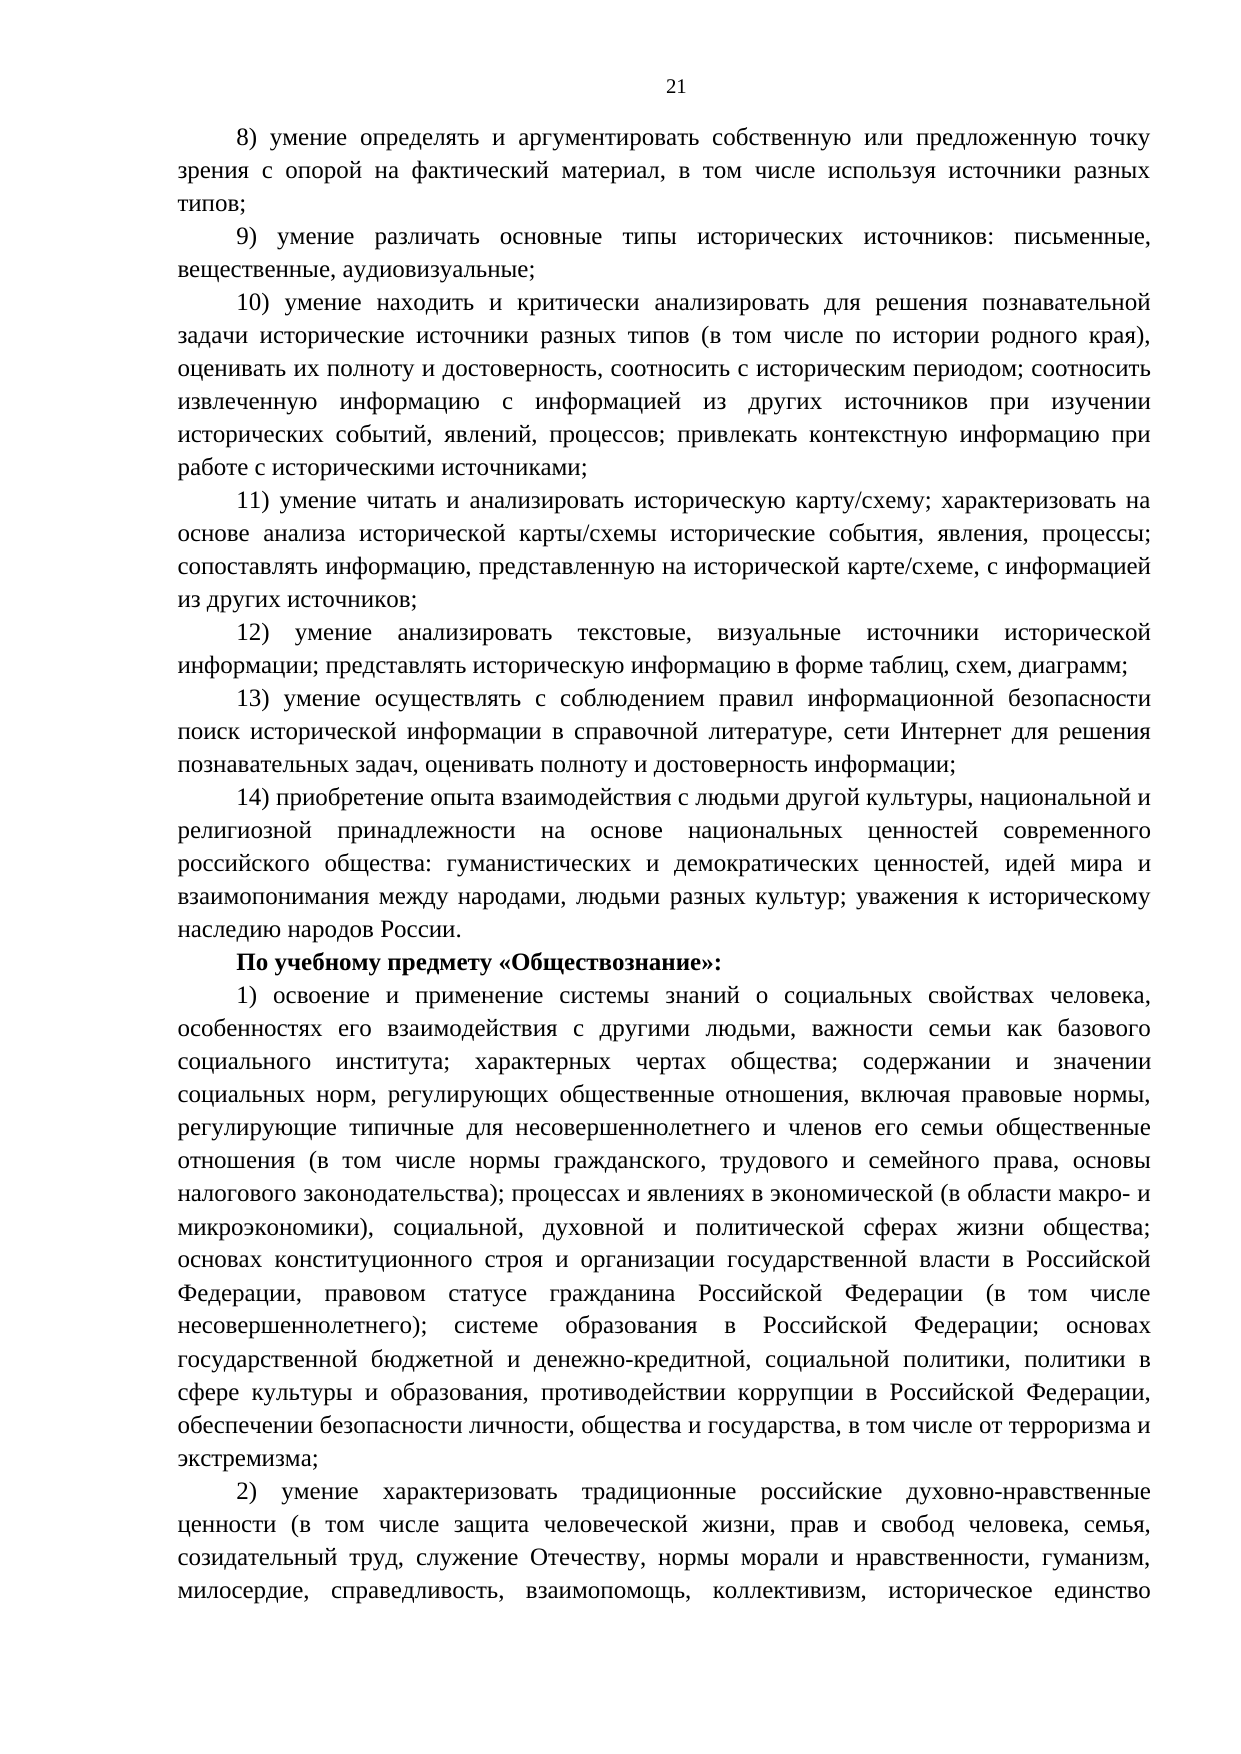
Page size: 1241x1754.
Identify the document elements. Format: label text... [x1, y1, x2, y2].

text 14) приобретение опыта взаимодействия с людьми другой культуры, национальной и религиозной принадлежности на основе национальных ценностей современного российского общества: гуманистических и демократических ценностей, идей мира и взаимопонимания между народами, людьми разных культур; уважения к историческому наследию народов России. [177, 782, 1152, 943]
text По учебному предмету «Обществознание»: [177, 947, 1152, 976]
text 13) умение осуществлять с соблюдением правил информационной безопасности поиск исторической информации в справочной литературе, сети Интернет для решения познавательных задач, оценивать полноту и достоверность информации; [177, 683, 1152, 778]
text 9) умение различать основные типы исторических источников: письменные, вещественные, аудиовизуальные; [177, 221, 1152, 283]
text 11) умение читать и анализировать историческую карту/схему; характеризовать на основе анализа исторической карты/схемы исторические события, явления, процессы; сопоставлять информацию, представленную на исторической карте/схеме, с информацией из других источников; [177, 485, 1152, 613]
text 10) умение находить и критически анализировать для решения познавательной задачи исторические источники разных типов (в том числе по истории родного края), оценивать их полноту и достоверность, соотносить с историческим периодом; соотносить извлеченную информацию с информацией из других источников при изучении исторических событий, явлений, процессов; привлекать контекстную информацию при работе с историческими источниками; [177, 287, 1152, 481]
text 1) освоение и применение системы знаний о социальных свойствах человека, особенностях его взаимодействия с другими людьми, важности семьи как базового социального института; характерных чертах общества; содержании и значении социальных норм, регулирующих общественные отношения, включая правовые нормы, регулирующие типичные для несовершеннолетнего и членов его семьи общественные отношения (в том числе нормы гражданского, трудового и семейного права, основы налогового законодательства); процессах и явлениях в экономической (в области макро- и микроэкономики), социальной, духовной и политической сферах жизни общества; основах конституционного строя и организации государственной власти в Российской Федерации, правовом статусе гражданина Российской Федерации (в том числе несовершеннолетнего); системе образования в Российской Федерации; основах государственной бюджетной и денежно-кредитной, социальной политики, политики в сфере культуры и образования, противодействии коррупции в Российской Федерации, обеспечении безопасности личности, общества и государства, в том числе от терроризма и экстремизма; [177, 980, 1152, 1471]
text 12) умение анализировать текстовые, визуальные источники исторической информации; представлять историческую информацию в форме таблиц, схем, диаграмм; [177, 617, 1152, 679]
text 8) умение определять и аргументировать собственную или предложенную точку зрения с опорой на фактический материал, в том числе используя источники разных типов; [177, 122, 1152, 217]
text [177, 1476, 1152, 1603]
